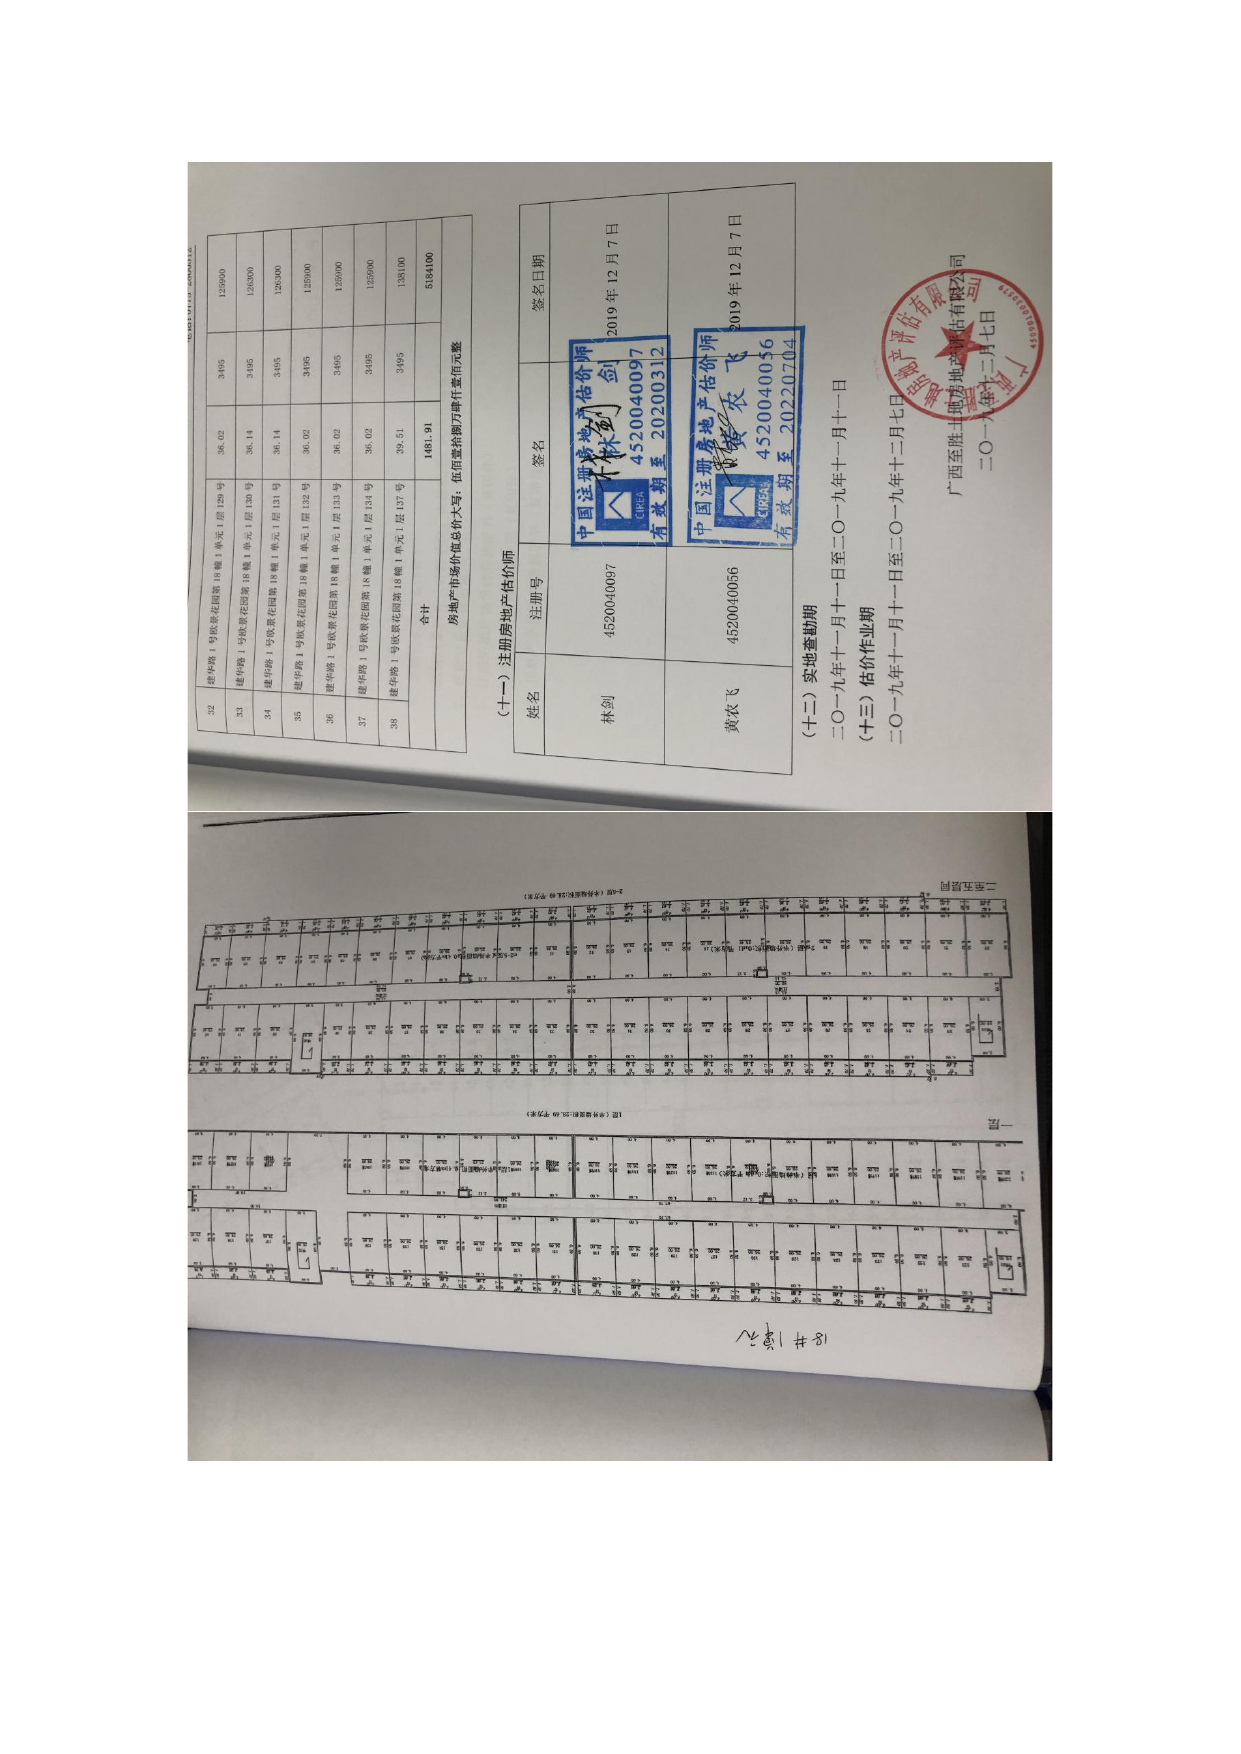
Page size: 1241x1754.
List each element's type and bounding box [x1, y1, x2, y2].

picture [187, 812, 1053, 1461]
picture [187, 162, 1053, 811]
